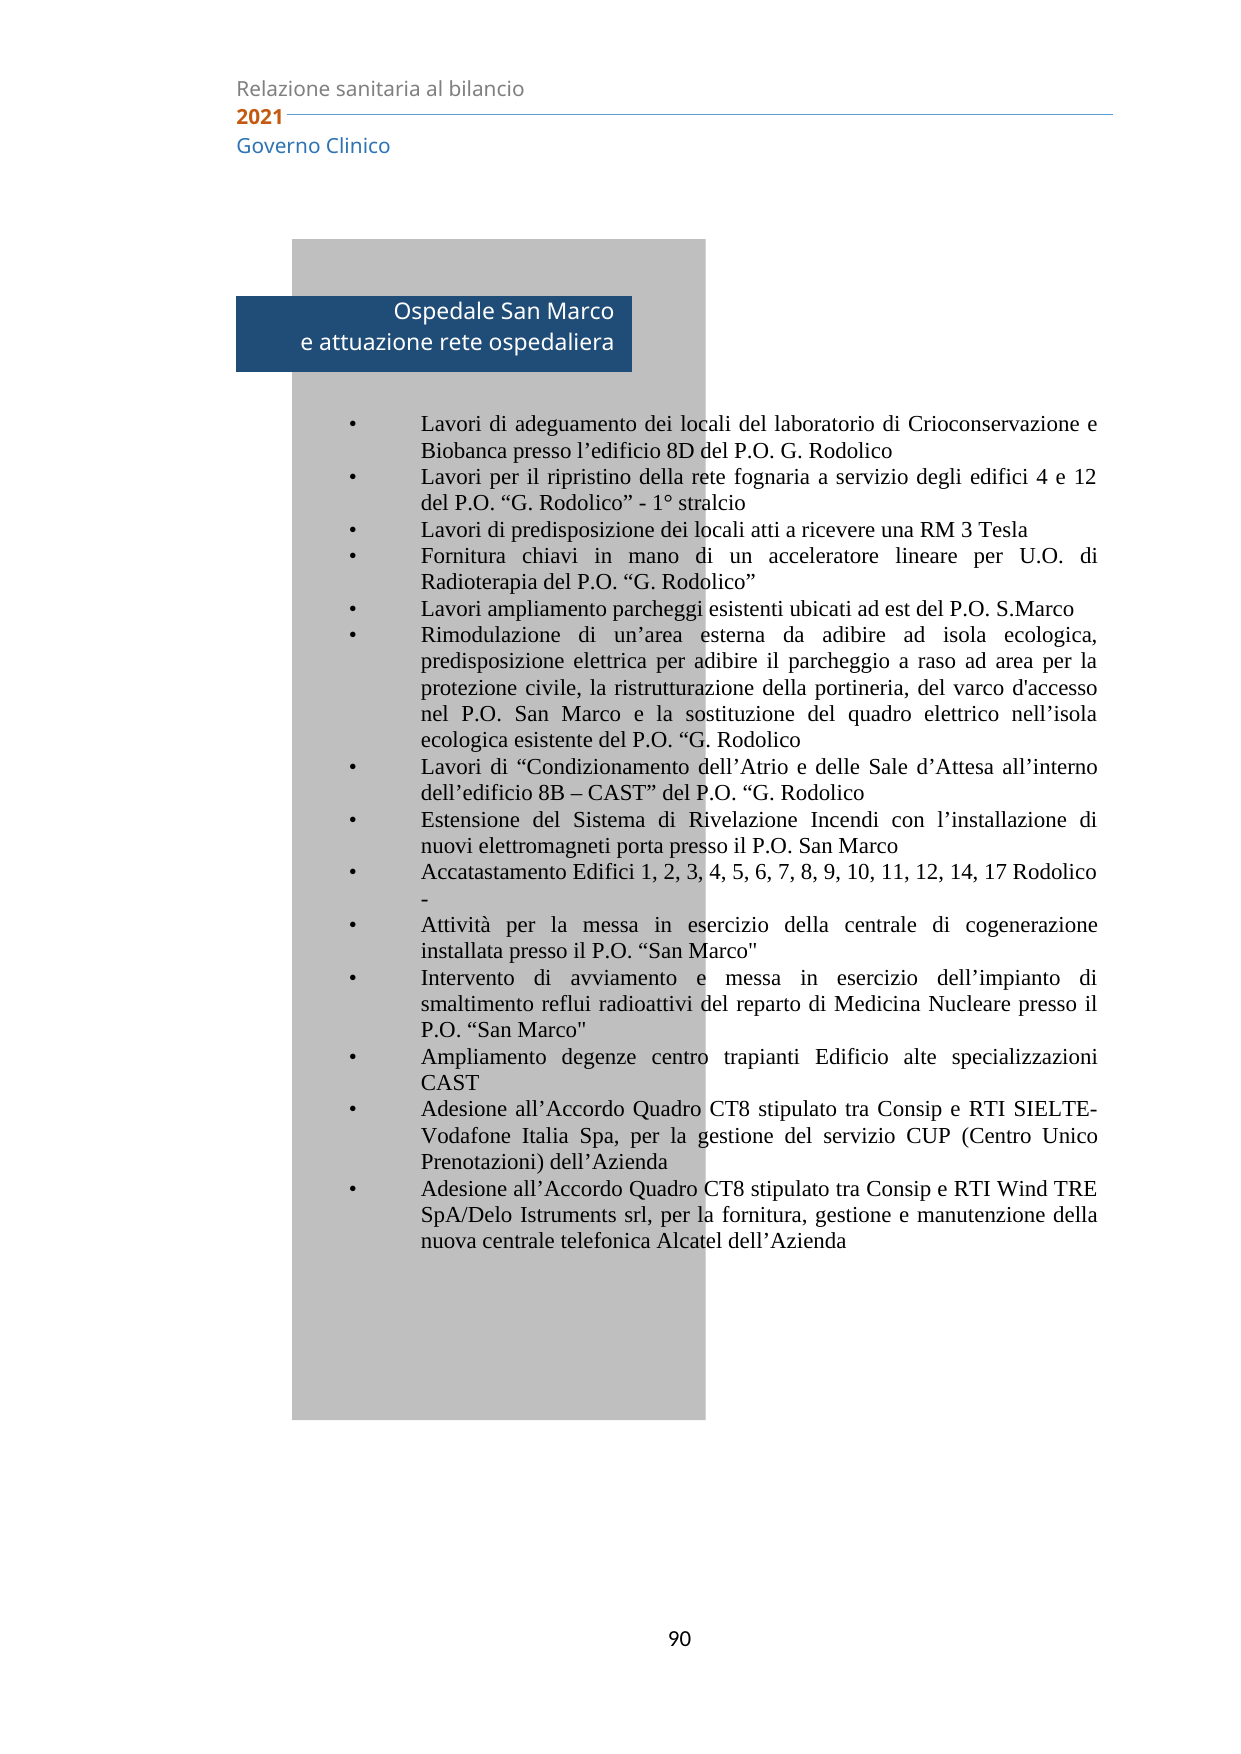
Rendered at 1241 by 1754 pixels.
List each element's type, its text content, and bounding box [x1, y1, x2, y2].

list Lavori ampliamento parcheggi esistenti ubicati ad est del P.O. S.Marco [349, 595, 1099, 621]
list Rimodulazione di un’area esterna da adibire ad isola ecologica, predisposizione elettrica per adibire il parcheggio a raso ad area per la protezione civile, la ristrutturazione della portineria, del varco d'accesso nel P.O. San Marco e la sostituzione del quadro elettrico nell’isola ecologica esistente del P.O. “G. Rodolico [349, 621, 1099, 753]
list Intervento di avviamento e messa in esercizio dell’impianto di smaltimento reflui radioattivi del reparto di Medicina Nucleare presso il P.O. “San Marco" [349, 964, 1099, 1043]
list Fornitura chiavi in mano di un acceleratore lineare per U.O. di Radioterapia del P.O. “G. Rodolico” [349, 542, 1099, 595]
list Estensione del Sistema di Rivelazione Incendi con l’installazione di nuovi elettromagneti porta presso il P.O. San Marco [349, 806, 1099, 858]
list Ampliamento degenze centro trapianti Edificio alte specializzazioni CAST [349, 1043, 1099, 1096]
list Lavori per il ripristino della rete fognaria a servizio degli edifici 4 e 12 del P.O. “G. Rodolico” - 1° stralcio [349, 463, 1099, 516]
list Accatastamento Edifici 1, 2, 3, 4, 5, 6, 7, 8, 9, 10, 11, 12, 14, 17 Rodolico - [349, 858, 1099, 911]
list Adesione all’Accordo Quadro CT8 stipulato tra Consip e RTI Wind TRE SpA/Delo Istruments srl, per la fornitura, gestione e manutenzione della nuova centrale telefonica Alcatel dell’Azienda [349, 1174, 1099, 1254]
list Lavori di predisposizione dei locali atti a ricevere una RM 3 Tesla [349, 516, 1099, 542]
list Lavori di adeguamento dei locali del laboratorio di Crioconservazione e Biobanca presso l’edificio 8D del P.O. G. Rodolico [349, 410, 1099, 463]
list Attività per la messa in esercizio della centrale di cogenerazione installata presso il P.O. “San Marco" [349, 911, 1099, 964]
list Lavori di “Condizionamento dell’Atrio e delle Sale d’Attesa all’interno dell’edificio 8B – CAST” del P.O. “G. Rodolico [349, 753, 1099, 806]
list Adesione all’Accordo Quadro CT8 stipulato tra Consip e RTI SIELTE-Vodafone Italia Spa, per la gestione del servizio CUP (Centro Unico Prenotazioni) dell’Azienda [349, 1096, 1099, 1174]
